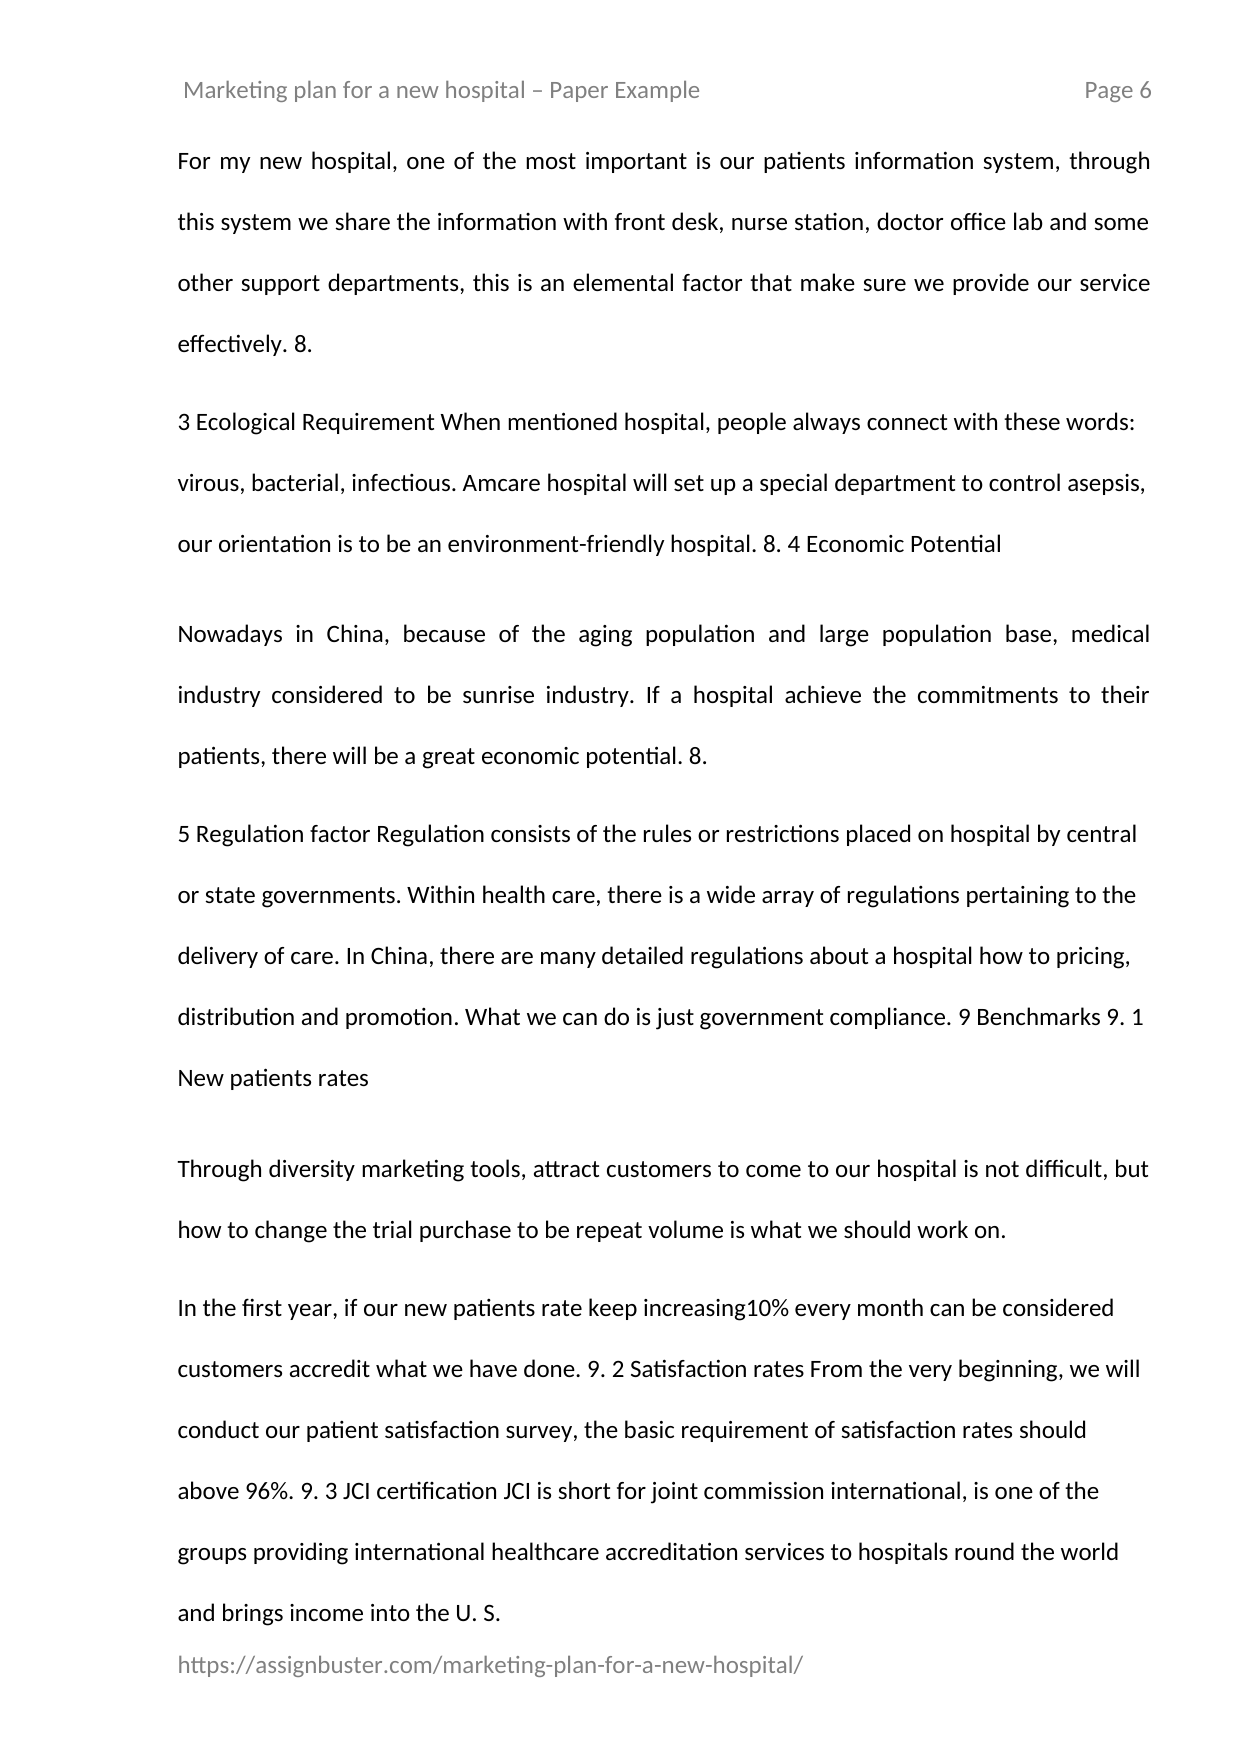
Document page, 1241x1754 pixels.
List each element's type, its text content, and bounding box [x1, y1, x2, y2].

text For my new hospital, one of the most important is our patients information system, through this system we share the information with front desk, nurse station, doctor office lab and some other support departments, this is an elemental factor that make sure we provide our service effectively. 8. [177, 145, 1152, 359]
text 5 Regulation factor Regulation consists of the rules or restrictions placed on hospital by central or state governments. Within health care, there is a wide array of regulations pertaining to the delivery of care. In China, there are many detailed regulations about a hospital how to pricing, distribution and promotion. What we can do is just government compliance. 9 Benchmarks 9. 1 New patients rates [177, 818, 1152, 1093]
text 3 Ecological Requirement When mentioned hospital, people always connect with these words: virous, bacterial, infectious. Amcare hospital will set up a special department to control asepsis, our orientation is to be an environment-friendly hospital. 8. 4 Economic Potential [177, 406, 1152, 558]
text In the first year, if our new patients rate keep increasing10% every month can be considered customers accredit what we have done. 9. 2 Satisfaction rates From the very beginning, we will conduct our patient satisfaction survey, the basic requirement of satisfaction rates should above 96%. 9. 3 JCI certification JCI is short for joint commission international, is one of the groups providing international healthcare accreditation services to hospitals round the world and brings income into the U. S. [177, 1292, 1152, 1627]
text Nowadays in China, because of the aging population and large population base, medical industry considered to be sunrise industry. If a hospital achieve the commitments to their patients, there will be a great economic potential. 8. [177, 618, 1152, 771]
text Through diversity marketing tools, attract customers to come to our hospital is not difficult, but how to change the trial purchase to be repeat volume is what we should work on. [177, 1153, 1152, 1244]
